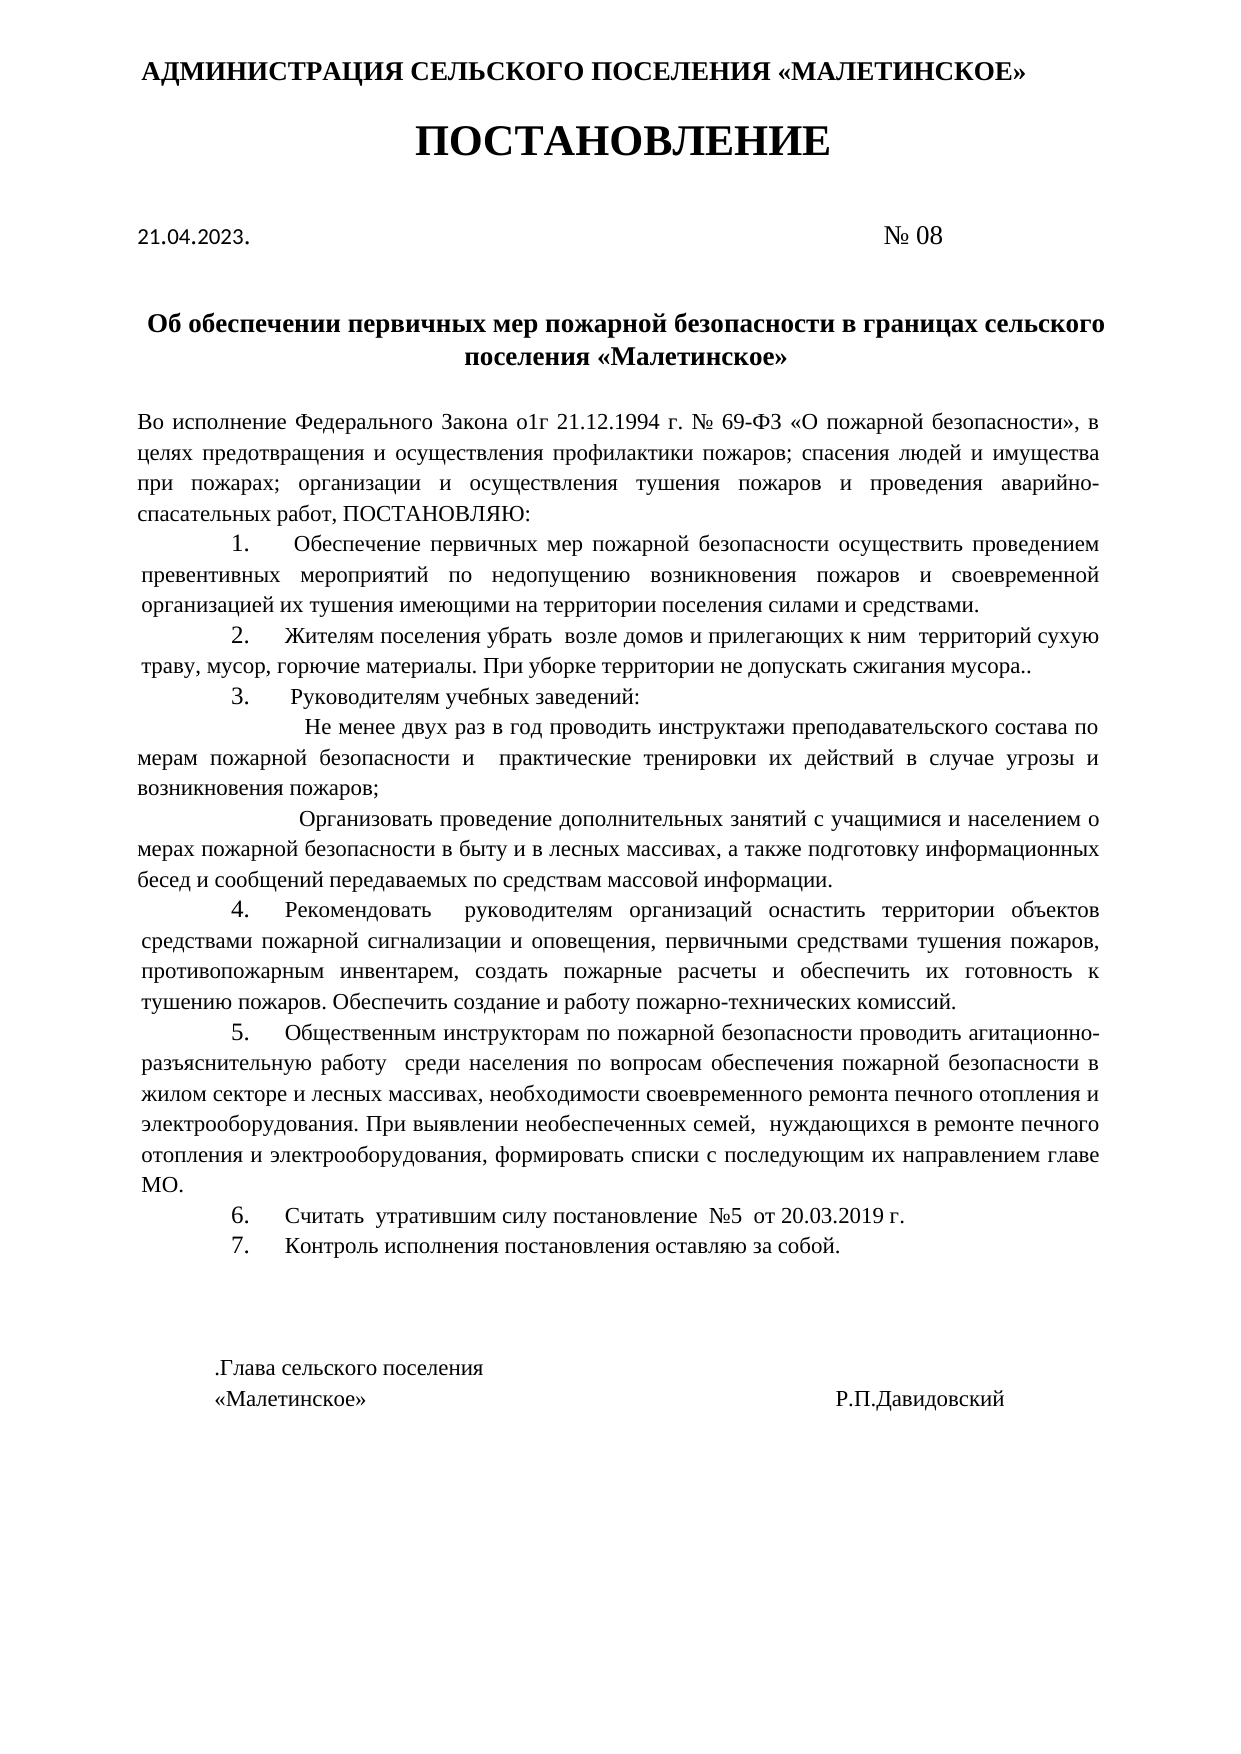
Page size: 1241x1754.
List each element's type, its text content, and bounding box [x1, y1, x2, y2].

text Организовать проведение дополнительных занятий с учащимися и населением о мерах пожарной безопасности в быту и в лесных массивах, а также подготовку информационных бесед и сообщений передаваемых по средствам массовой информации. [137, 802, 1101, 893]
text 21.04.2023. № 08 [137, 223, 1107, 250]
text Об обеспечении первичных мер пожарной безопасности в границах сельского поселения «Малетинское» [141, 306, 1111, 372]
text ПОСТАНОВЛЕНИЕ [139, 120, 1107, 164]
list Обеспечение первичных мер пожарной безопасности осуществить проведением превентивных мероприятий по недопущению возникновения пожаров и своевременной организацией их тушения имеющими на территории поселения силами и средствами. [141, 527, 1101, 619]
list Контроль исполнения постановления оставляю за собой. [141, 1229, 1101, 1260]
list Руководителям учебных заведений: [141, 680, 1101, 710]
text .Глава сельского поселения [137, 1351, 1101, 1382]
list Общественным инструкторам по пожарной безопасности проводить агитационно-разъяснительную работу среди населения по вопросам обеспечения пожарной безопасности в жилом секторе и лесных массивах, необходимости своевременного ремонта печного отопления и электрооборудования. При выявлении необеспеченных семей, нуждающихся в ремонте печного отопления и электрооборудования, формировать списки с последующим их направлением главе МО. [141, 1016, 1101, 1199]
list Рекомендовать руководителям организаций оснастить территории объектов средствами пожарной сигнализации и оповещения, первичными средствами тушения пожаров, противопожарным инвентарем, создать пожарные расчеты и обеспечить их готовность к тушению пожаров. Обеспечить создание и работу пожарно-технических комиссий. [141, 893, 1101, 1016]
text «Малетинское» Р.П.Давидовский [137, 1382, 1101, 1412]
text Во исполнение Федерального Закона о1г 21.12.1994 г. № 69-ФЗ «О пожарной безопасности», в целях предотвращения и осуществления профилактики пожаров; спасения людей и имущества при пожарах; организации и осуществления тушения пожаров и проведения аварийно-спасательных работ, ПОСТАНОВЛЯЮ: [137, 405, 1101, 527]
list Считать утратившим силу постановление №5 от 20.03.2019 г. [141, 1199, 1101, 1229]
list Жителям поселения убрать возле домов и прилегающих к ним территорий сухую траву, мусор, горючие материалы. При уборке территории не допускать сжигания мусора.. [141, 619, 1101, 680]
text АДМИНИСТРАЦИЯ СЕЛЬСКОГО ПОСЕЛЕНИЯ «МАЛЕТИНСКОЕ» [141, 59, 1107, 86]
text Не менее двух раз в год проводить инструктажи преподавательского состава по мерам пожарной безопасности и практические тренировки их действий в случае угрозы и возникновения пожаров; [137, 710, 1101, 802]
